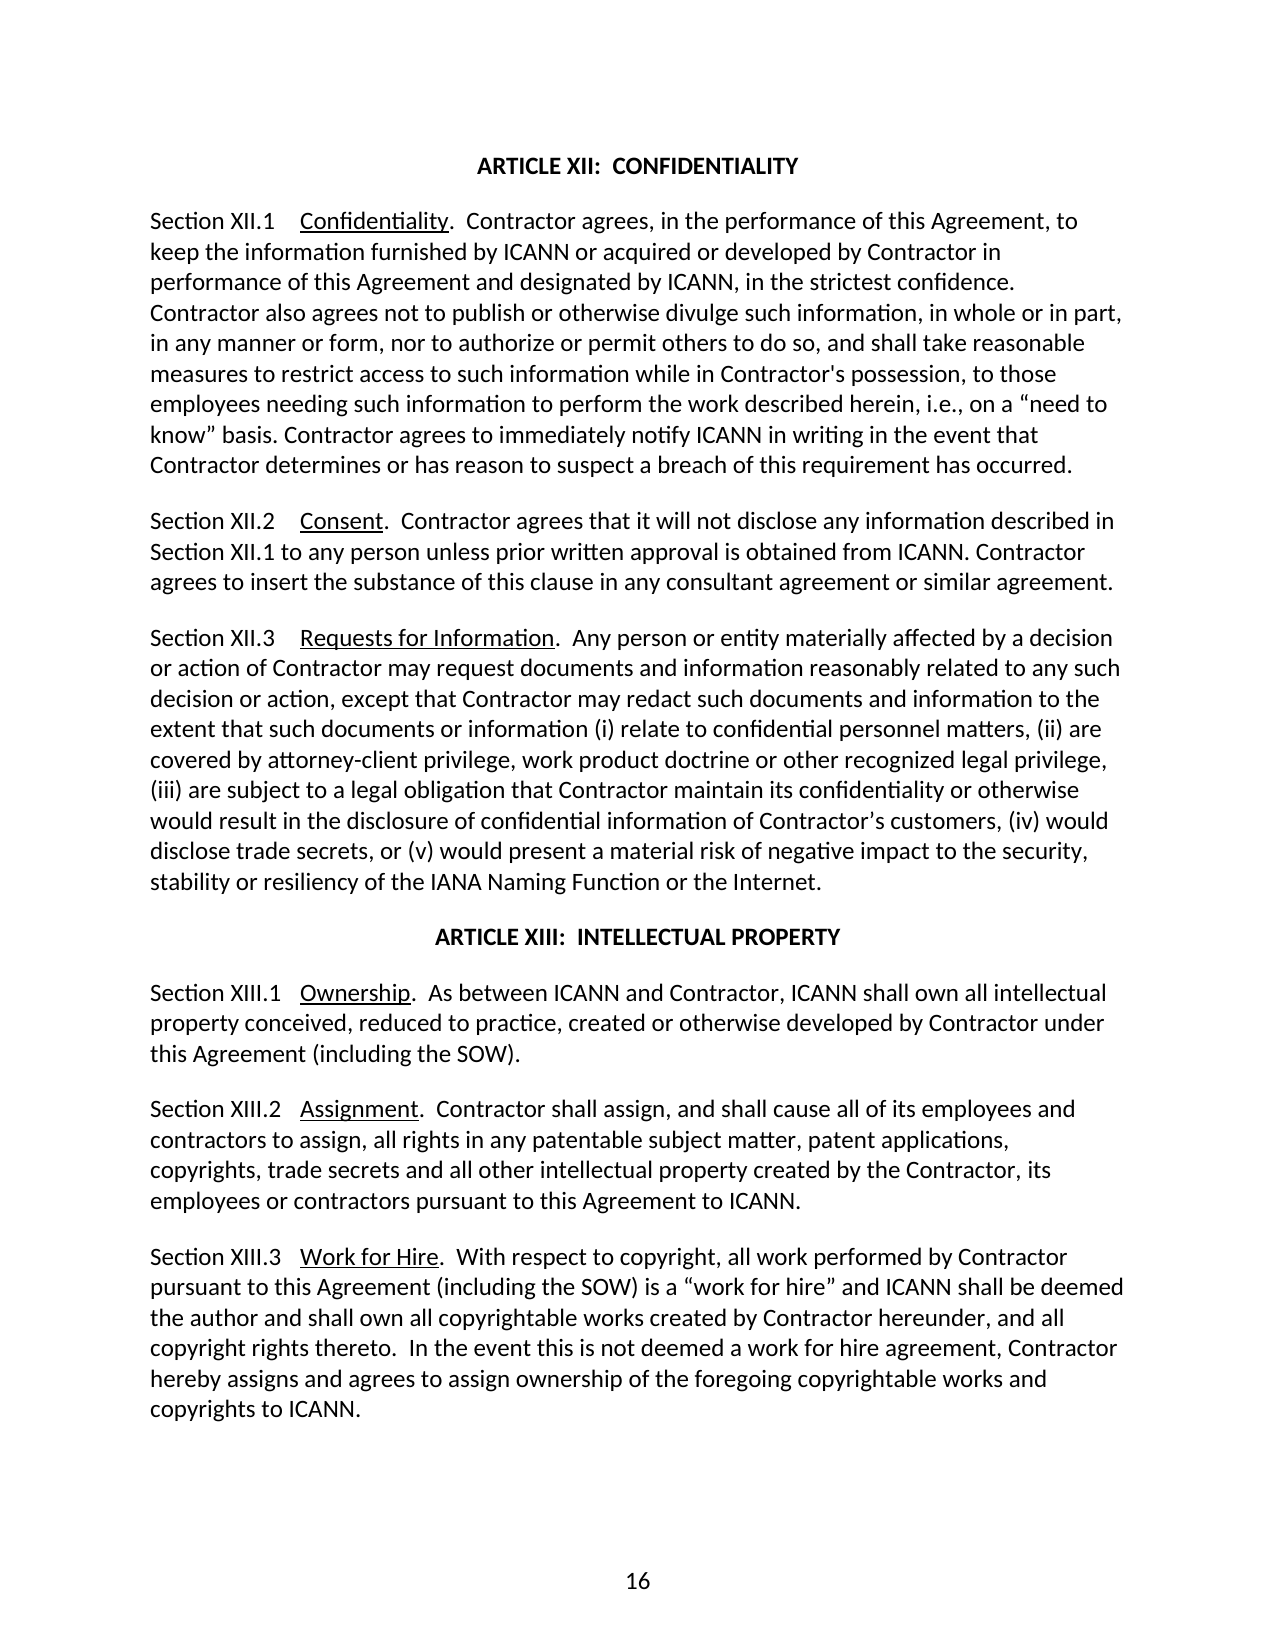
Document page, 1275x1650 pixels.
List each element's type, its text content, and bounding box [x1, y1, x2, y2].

text Assignment. Contractor shall assign, and shall cause all of its employees and contractors to assign, all rights in any patentable subject matter, patent applications, copyrights, trade secrets and all other intellectual property created by the Contractor, its employees or contractors pursuant to this Agreement to ICANN. [150, 1093, 1125, 1216]
text : Confidentiality [150, 150, 1125, 181]
text Confidentiality. Contractor agrees, in the performance of this Agreement, to keep the information furnished by ICANN or acquired or developed by Contractor in performance of this Agreement and designated by ICANN, in the strictest confidence. Contractor also agrees not to publish or otherwise divulge such information, in whole or in part, in any manner or form, nor to authorize or permit others to do so, and shall take reasonable measures to restrict access to such information while in Contractor's possession, to those employees needing such information to perform the work described herein, i.e., on a “need to know” basis. Contractor agrees to immediately notify ICANN in writing in the event that Contractor determines or has reason to suspect a breach of this requirement has occurred. [150, 206, 1125, 480]
text : Intellectual property [150, 921, 1125, 952]
text Work for Hire. With respect to copyright, all work performed by Contractor pursuant to this Agreement (including the SOW) is a “work for hire” and ICANN shall be deemed the author and shall own all copyrightable works created by Contractor hereunder, and all copyright rights thereto. In the event this is not deemed a work for hire agreement, Contractor hereby assigns and agrees to assign ownership of the foregoing copyrightable works and copyrights to ICANN. [150, 1241, 1125, 1424]
text Ownership. As between ICANN and Contractor, ICANN shall own all intellectual property conceived, reduced to practice, created or otherwise developed by Contractor under this Agreement (including the SOW). [150, 977, 1125, 1068]
text Requests for Information. Any person or entity materially affected by a decision or action of Contractor may request documents and information reasonably related to any such decision or action, except that Contractor may redact such documents and information to the extent that such documents or information (i) relate to confidential personnel matters, (ii) are covered by attorney-client privilege, work product doctrine or other recognized legal privilege, (iii) are subject to a legal obligation that Contractor maintain its confidentiality or otherwise would result in the disclosure of confidential information of Contractor’s customers, (iv) would disclose trade secrets, or (v) would present a material risk of negative impact to the security, stability or resiliency of the IANA Naming Function or the Internet. [150, 622, 1125, 896]
